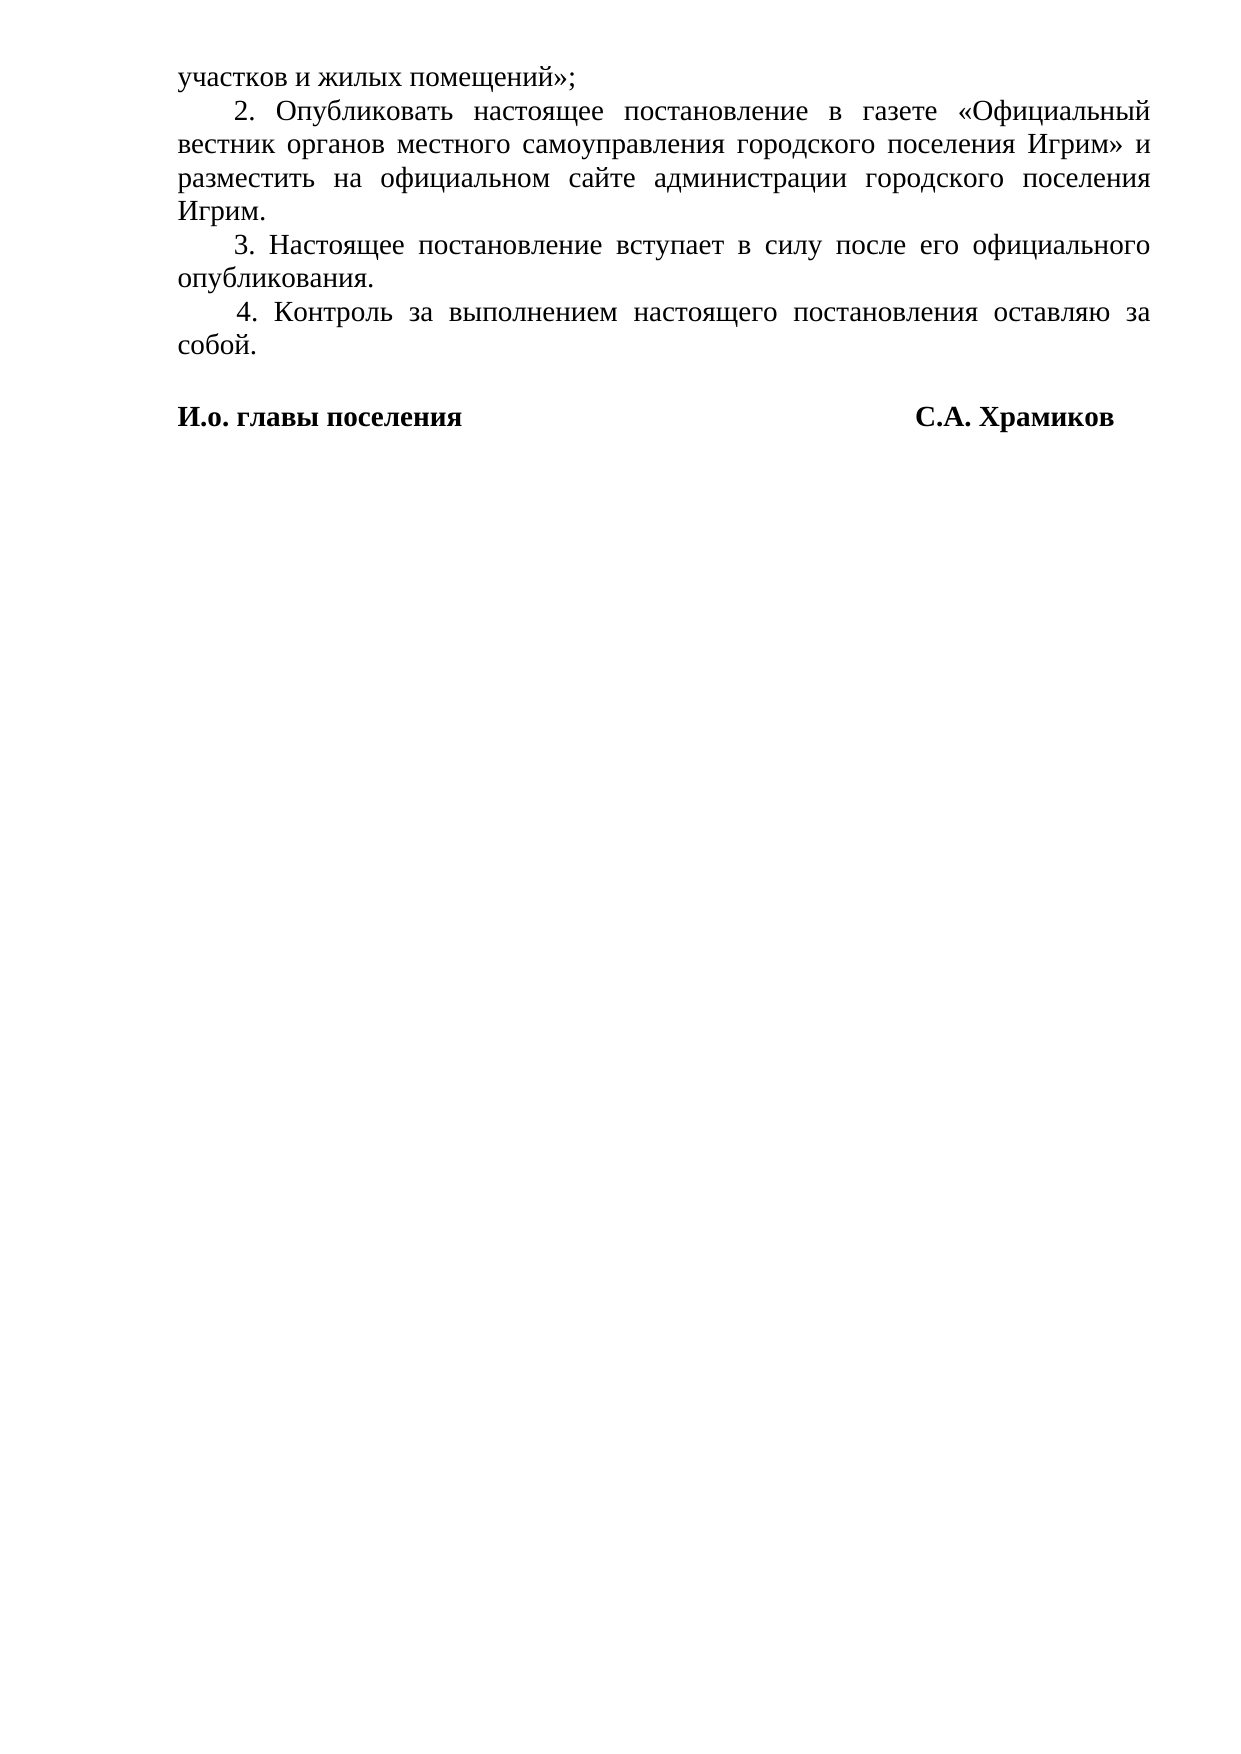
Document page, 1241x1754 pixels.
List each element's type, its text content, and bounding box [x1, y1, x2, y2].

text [177, 59, 1152, 93]
text 2. Опубликовать настоящее постановление в газете «Официальный вестник органов местного самоуправления городского поселения Игрим» и разместить на официальном сайте администрации городского поселения Игрим. [177, 93, 1152, 227]
text И.о. главы поселения С.А. Храмиков [177, 399, 1152, 433]
text 3. Настоящее постановление вступает в силу после его официального опубликования. [177, 227, 1152, 294]
text 4. Контроль за выполнением настоящего постановления оставляю за собой. [177, 294, 1152, 361]
